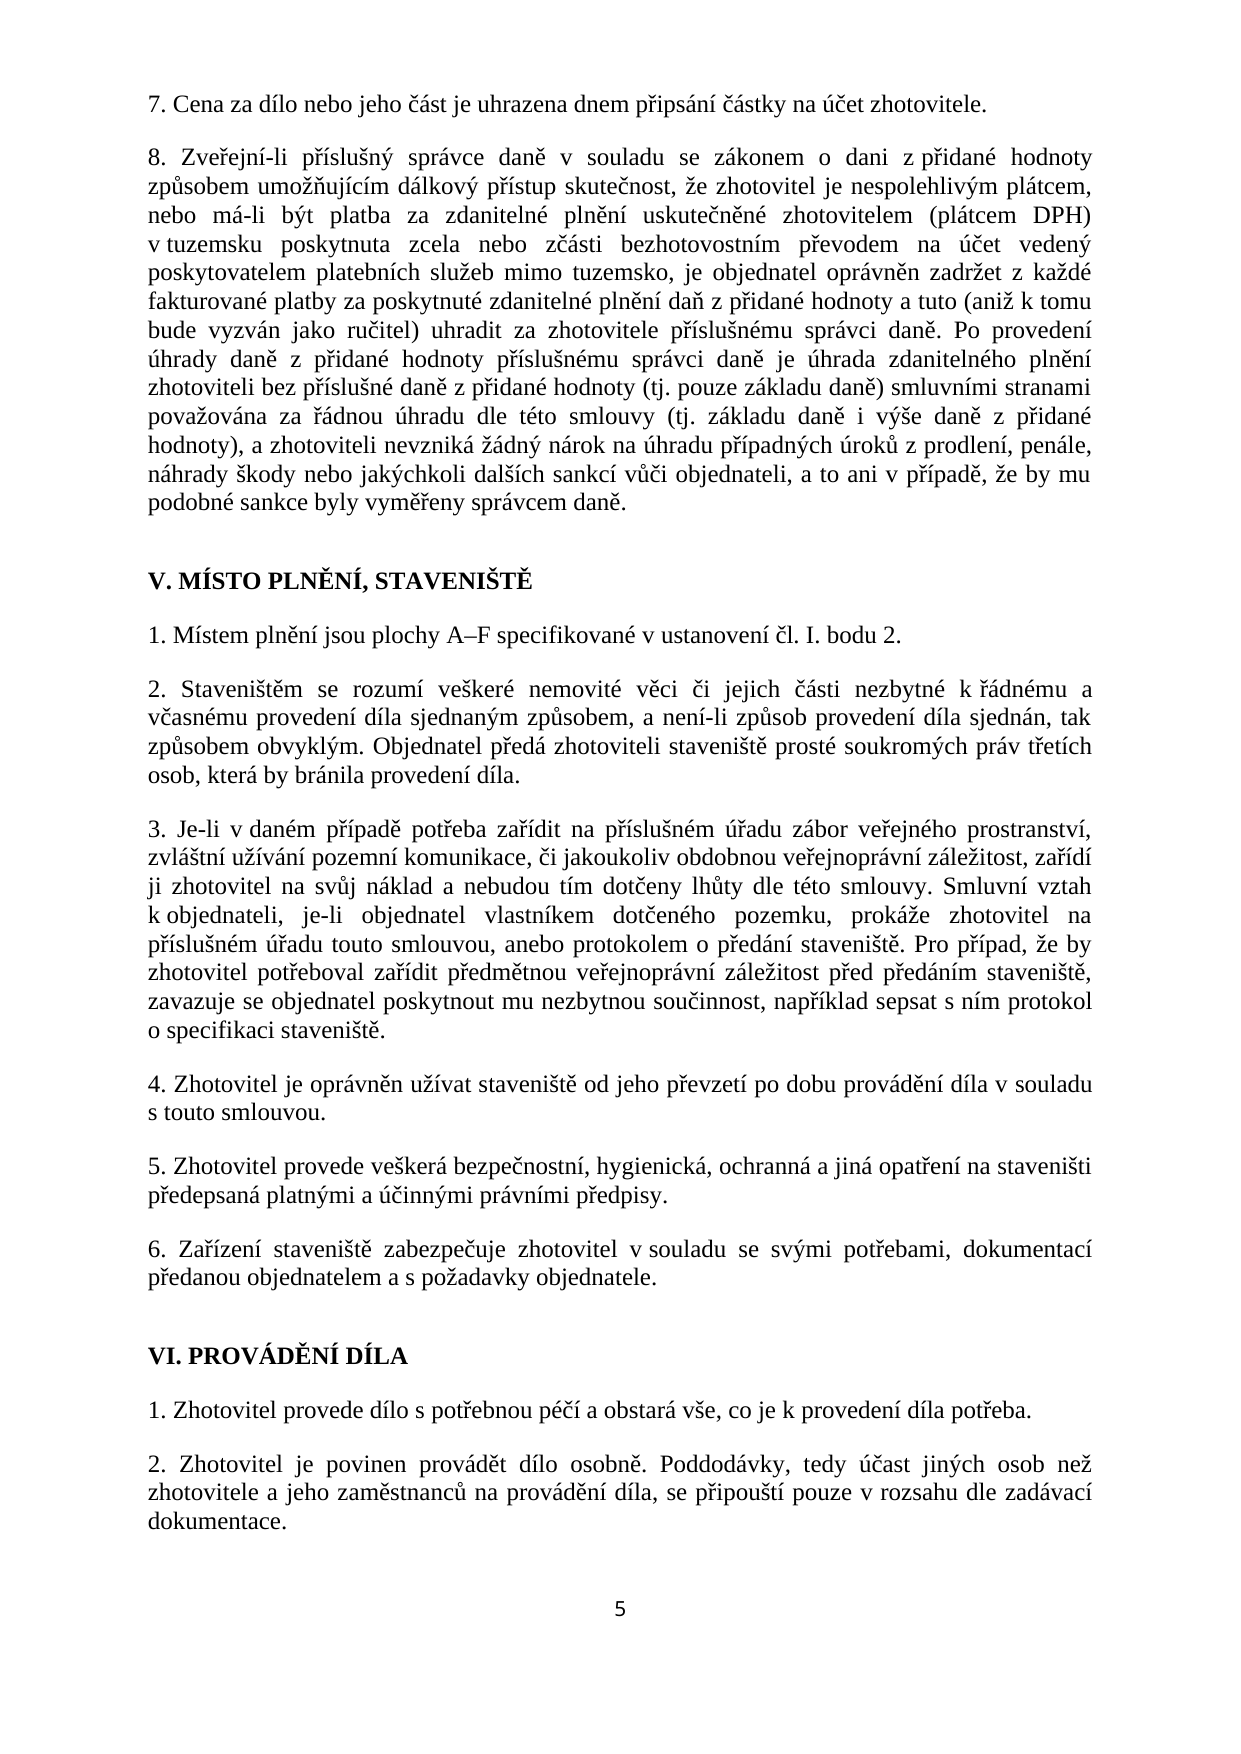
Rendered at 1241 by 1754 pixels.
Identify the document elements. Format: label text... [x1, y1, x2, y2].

text 7. Cena za dílo nebo jeho část je uhrazena dnem připsání částky na účet zhotovitele. [148, 89, 1092, 117]
text 8. Zveřejní-li příslušný správce daně v souladu se zákonem o dani z přidané hodnoty způsobem umožňujícím dálkový přístup skutečnost, že zhotovitel je nespolehlivým plátcem, nebo má-li být platba za zdanitelné plnění uskutečněné zhotovitelem (plátcem DPH) v tuzemsku poskytnuta zcela nebo zčásti bezhotovostním převodem na účet vedený poskytovatelem platebních služeb mimo tuzemsko, je objednatel oprávněn zadržet z každé fakturované platby za poskytnuté zdanitelné plnění daň z přidané hodnoty a tuto (aniž k tomu bude vyzván jako ručitel) uhradit za zhotovitele příslušnému správci daně. Po provedení úhrady daně z přidané hodnoty příslušnému správci daně je úhrada zdanitelného plnění zhotoviteli bez příslušné daně z přidané hodnoty (tj. pouze základu daně) smluvními stranami považována za řádnou úhradu dle této smlouvy (tj. základu daně i výše daně z přidané hodnoty), a zhotoviteli nevzniká žádný nárok na úhradu případných úroků z prodlení, penále, náhrady škody nebo jakýchkoli dalších sankcí vůči objednateli, a to ani v případě, že by mu podobné sankce byly vyměřeny správcem daně. [148, 142, 1092, 516]
text 4. Zhotovitel je oprávněn užívat staveniště od jeho převzetí po dobu provádění díla v souladu s touto smlouvou. [148, 1069, 1092, 1126]
text 5. Zhotovitel provede veškerá bezpečnostní, hygienická, ochranná a jiná opatření na staveništi předepsaná platnými a účinnými právními předpisy. [148, 1151, 1092, 1209]
text 3. Je-li v daném případě potřeba zařídit na příslušném úřadu zábor veřejného prostranství, zvláštní užívání pozemní komunikace, či jakoukoliv obdobnou veřejnoprávní záležitost, zařídí ji zhotovitel na svůj náklad a nebudou tím dotčeny lhůty dle této smlouvy. Smluvní vztah k objednateli, je-li objednatel vlastníkem dotčeného pozemku, prokáže zhotovitel na příslušném úřadu touto smlouvou, anebo protokolem o předání staveniště. Pro případ, že by zhotovitel potřeboval zařídit předmětnou veřejnoprávní záležitost před předáním staveniště, zavazuje se objednatel poskytnout mu nezbytnou součinnost, například sepsat s ním protokol o specifikaci staveniště. [148, 814, 1092, 1044]
text 1. Zhotovitel provede dílo s potřebnou péčí a obstará vše, co je k provedení díla potřeba. [148, 1395, 1092, 1424]
text 2. Zhotovitel je povinen provádět dílo osobně. Poddodávky, tedy účast jiných osob než zhotovitele a jeho zaměstnanců na provádění díla, se připouští pouze v rozsahu dle zadávací dokumentace. [148, 1449, 1092, 1535]
text 1. Místem plnění jsou plochy A–F specifikované v ustanovení čl. I. bodu 2. [148, 620, 1092, 649]
text VI. PROVÁDĚNÍ DÍLA [148, 1341, 1092, 1370]
text V. MÍSTO PLNĚNÍ, STAVENIŠTĚ [148, 566, 1092, 595]
text 6. Zařízení staveniště zabezpečuje zhotovitel v souladu se svými potřebami, dokumentací předanou objednatelem a s požadavky objednatele. [148, 1234, 1092, 1291]
text 2. Staveništěm se rozumí veškeré nemovité věci či jejich části nezbytné k řádnému a včasnému provedení díla sjednaným způsobem, a není-li způsob provedení díla sjednán, tak způsobem obvyklým. Objednatel předá zhotoviteli staveniště prosté soukromých práv třetích osob, která by bránila provedení díla. [148, 674, 1092, 789]
